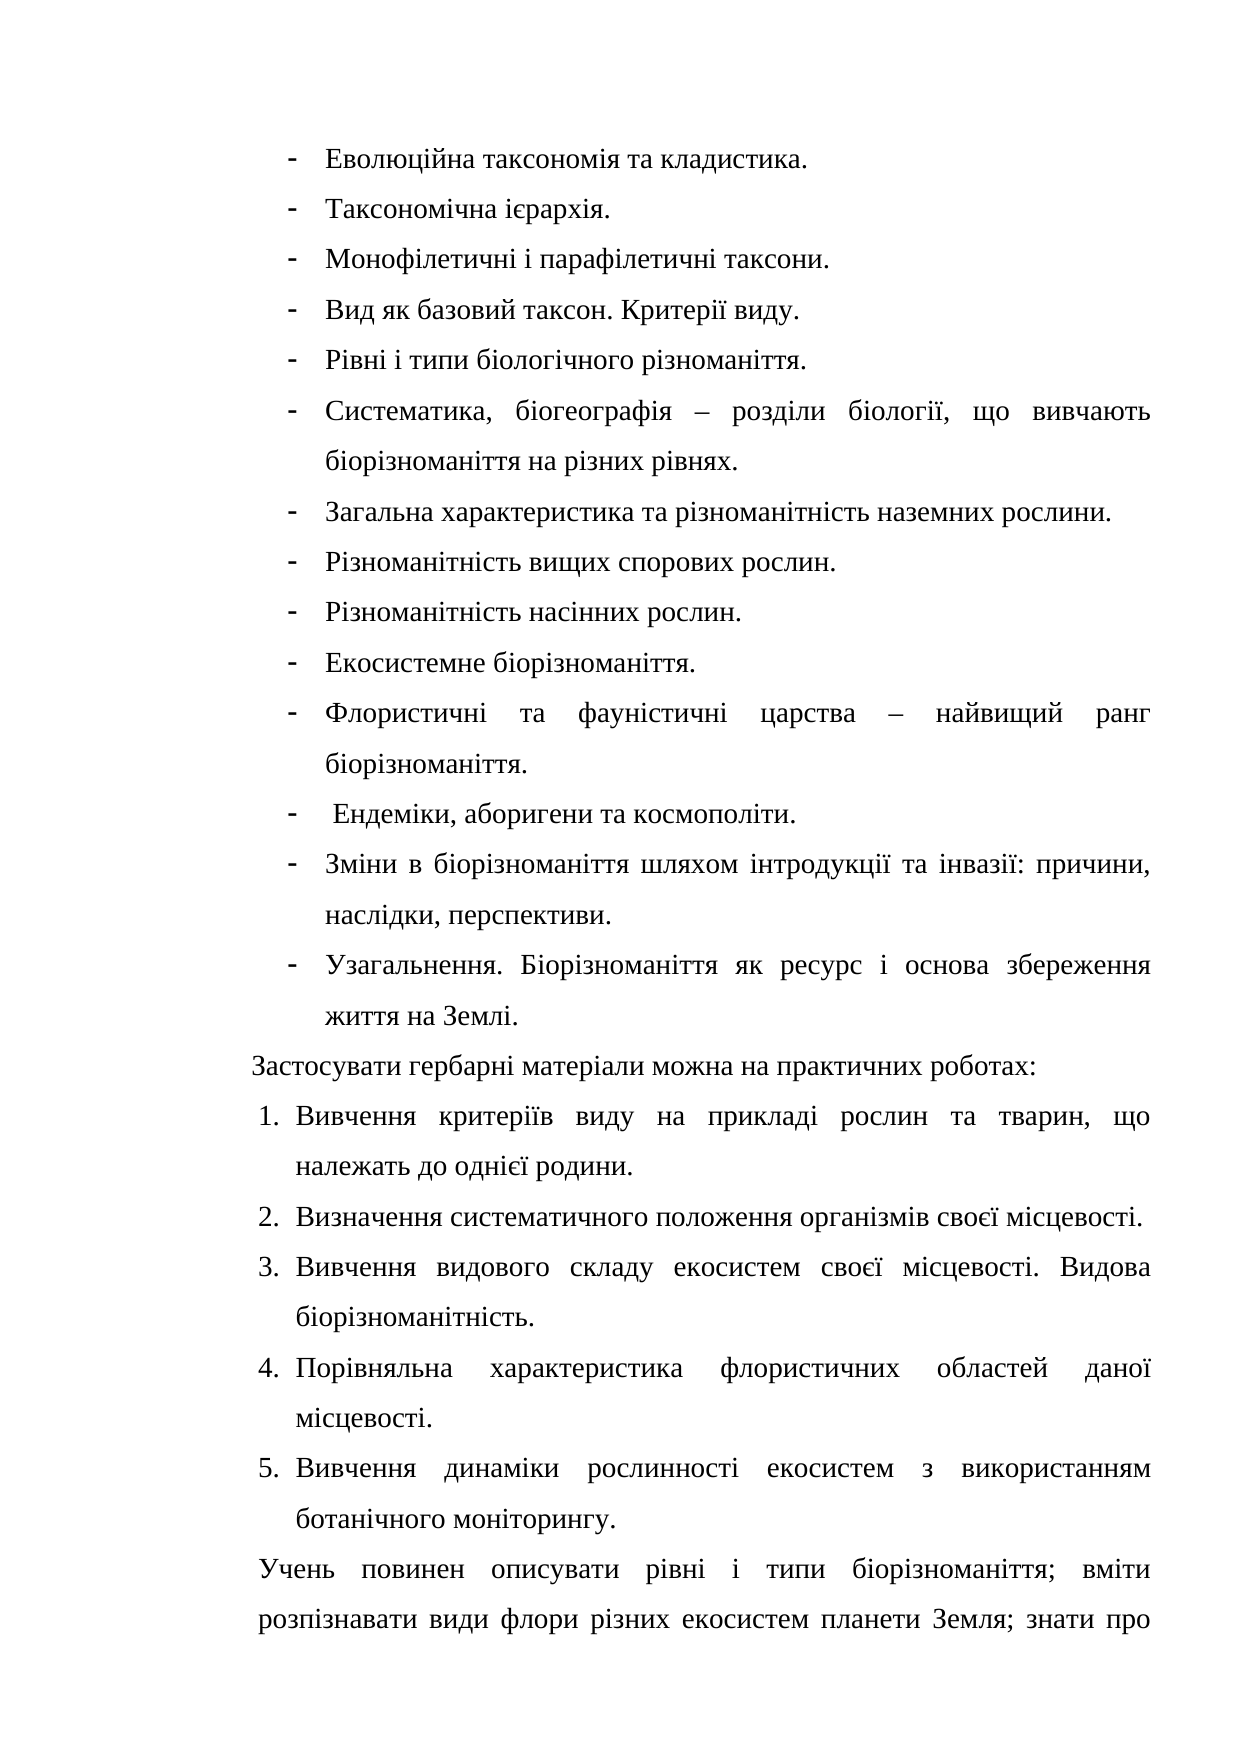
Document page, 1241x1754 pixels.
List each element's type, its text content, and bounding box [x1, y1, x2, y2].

list Вивчення видового складу екосистем своєї місцевості. Видова біорізноманітність. [258, 1249, 1152, 1333]
text Застосувати гербарні матеріали можна на практичних роботах: [177, 1048, 1152, 1081]
list Флористичні та фауністичні царства – найвищий ранг біорізноманіття. [287, 695, 1152, 779]
list Узагальнення. Біорізноманіття як ресурс і основа збереження життя на Землі. [287, 947, 1152, 1031]
list Еволюційна таксономія та кладистика. [287, 141, 1152, 174]
list Вивчення критеріїв виду на прикладі рослин та тварин, що належать до однієї родини. [258, 1098, 1152, 1182]
list Різноманітність вищих спорових рослин. [287, 544, 1152, 578]
list Вивчення динаміки рослинності екосистем з використанням ботанічного моніторингу. [258, 1450, 1152, 1534]
list Таксономічна ієрархія. [287, 191, 1152, 225]
list Екосистемне біорізноманіття. [287, 645, 1152, 678]
list Порівняльна характеристика флористичних областей даної місцевості. [258, 1350, 1152, 1434]
list Загальна характеристика та різноманітність наземних рослини. [287, 494, 1152, 527]
list Визначення систематичного положення організмів своєї місцевості. [258, 1199, 1152, 1232]
list Рівні і типи біологічного різноманіття. [287, 342, 1152, 376]
list Зміни в біорізноманіття шляхом інтродукції та інвазії: причини, наслідки, перспективи. [287, 846, 1152, 930]
list Вид як базовий таксон. Критерії виду. [287, 292, 1152, 326]
list Ендеміки, аборигени та космополіти. [287, 796, 1152, 830]
list Різноманітність насінних рослин. [287, 594, 1152, 628]
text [258, 1551, 1152, 1635]
list Монофілетичні і парафілетичні таксони. [287, 242, 1152, 275]
list Систематика, біогеографія – розділи біології, що вивчають біорізноманіття на різних рівнях. [287, 393, 1152, 477]
